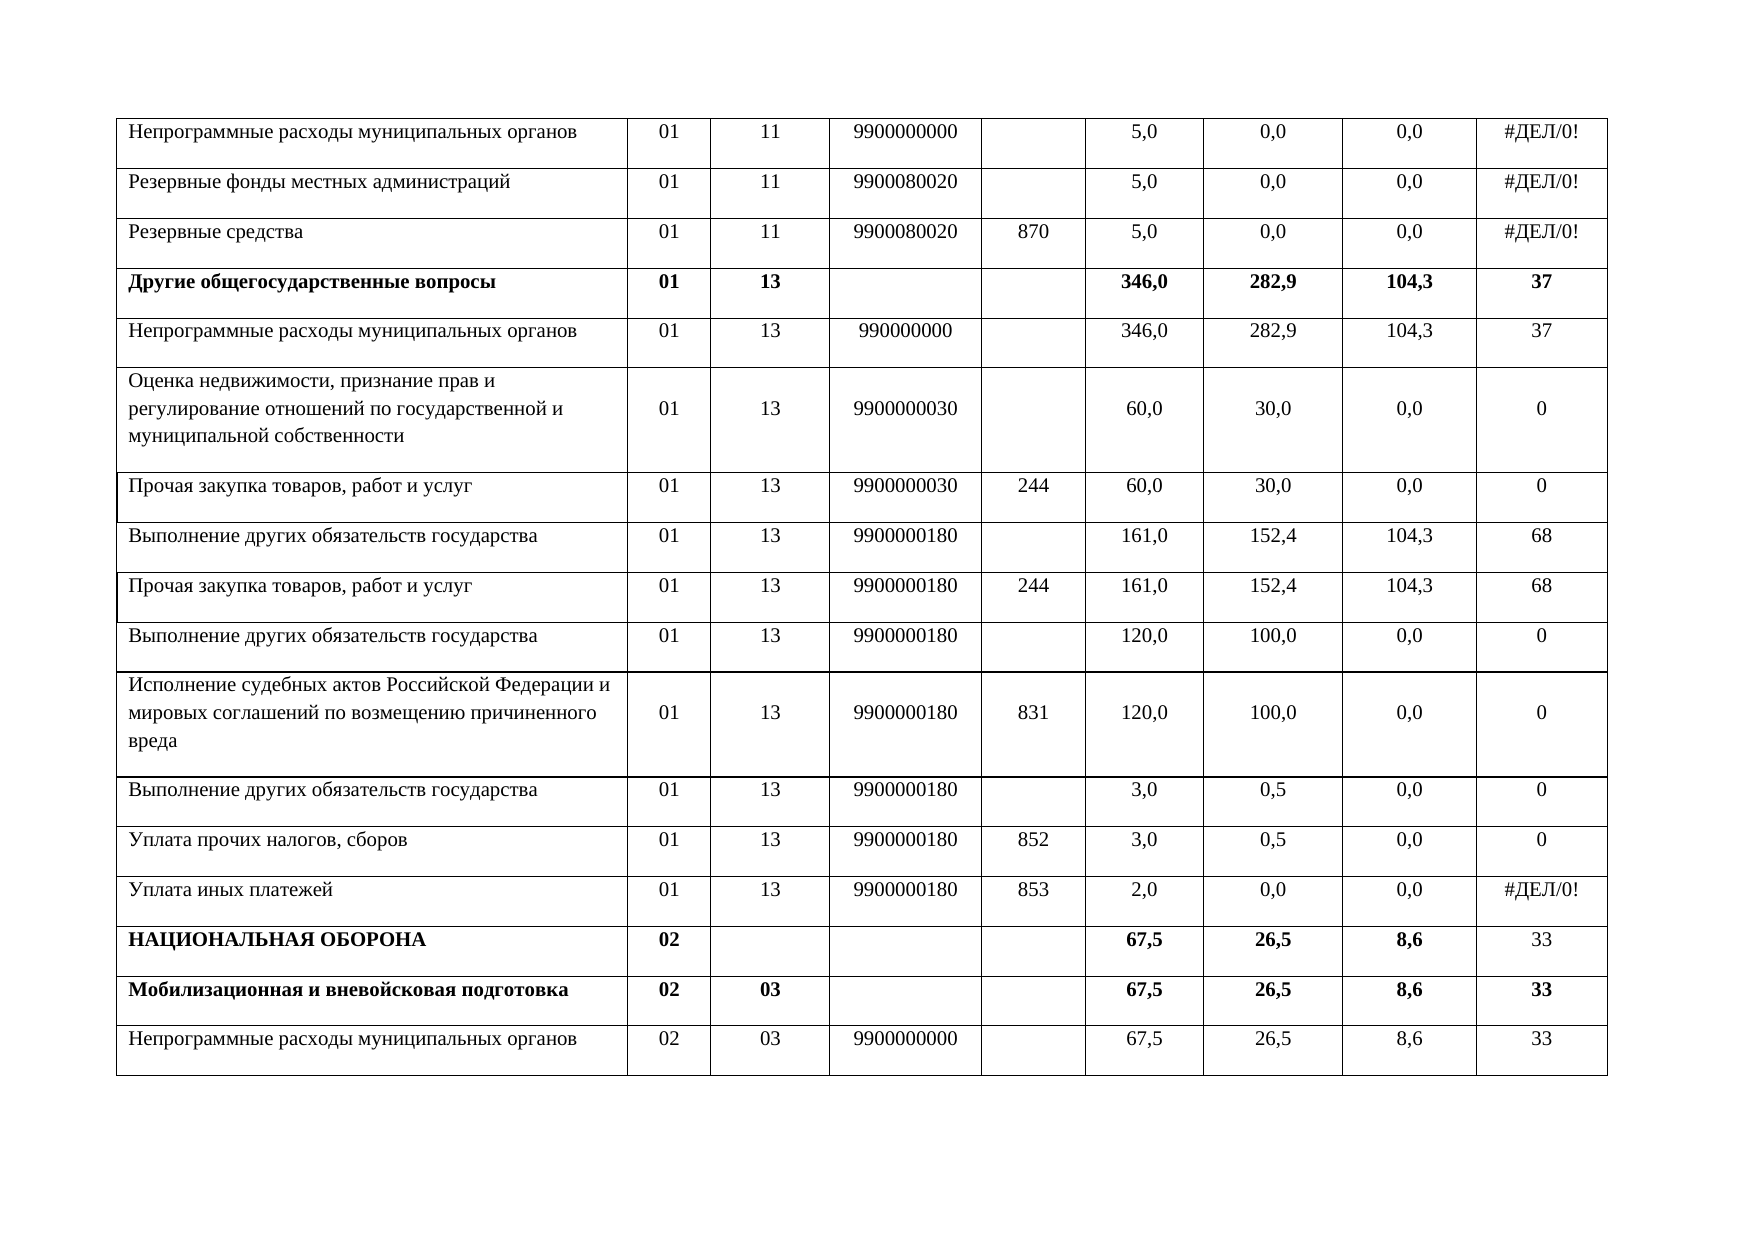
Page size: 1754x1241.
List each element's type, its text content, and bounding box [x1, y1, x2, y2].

table_cell 9900080020 [830, 169, 981, 218]
table_cell Уплата иных платежей [117, 877, 627, 926]
table_cell [711, 927, 829, 976]
table_cell Выполнение других обязательств государства [117, 778, 627, 826]
table_cell 13 [711, 673, 829, 776]
table_cell 346,0 [1086, 319, 1203, 367]
table_cell 26,5 [1204, 1026, 1342, 1075]
table_cell 152,4 [1204, 573, 1342, 622]
table_cell 9900000180 [830, 623, 981, 671]
table_cell 01 [628, 778, 710, 826]
table_cell 104,3 [1343, 523, 1476, 572]
table_cell 01 [628, 219, 710, 268]
table_cell 67,5 [1086, 977, 1203, 1025]
table_cell 02 [628, 1026, 710, 1075]
table_cell 01 [628, 673, 710, 776]
table_cell 03 [711, 977, 829, 1025]
table_cell #ДЕЛ/0! [1477, 219, 1607, 268]
table_cell 01 [628, 623, 710, 671]
table_cell 244 [982, 573, 1085, 622]
table_cell 13 [711, 877, 829, 926]
table_cell 0,5 [1204, 827, 1342, 876]
table_cell #ДЕЛ/0! [1477, 877, 1607, 926]
table_cell 11 [711, 169, 829, 218]
table_cell 13 [711, 523, 829, 572]
table_cell Выполнение других обязательств государства [117, 523, 627, 572]
table_cell 9900000000 [830, 119, 981, 168]
table_cell 0 [1477, 778, 1607, 826]
table_cell 68 [1477, 573, 1607, 622]
table_cell 33 [1477, 977, 1607, 1025]
table_cell 9900000180 [830, 827, 981, 876]
table_cell 244 [982, 473, 1085, 522]
table_cell 9900000030 [830, 473, 981, 522]
table_cell 13 [711, 368, 829, 472]
table_cell 0,0 [1343, 119, 1476, 168]
table_cell 01 [628, 269, 710, 317]
table_cell 33 [1477, 927, 1607, 976]
table_cell 13 [711, 319, 829, 367]
table_cell [982, 269, 1085, 317]
table_cell 02 [628, 927, 710, 976]
table_cell 01 [628, 473, 710, 522]
table_cell 01 [628, 169, 710, 218]
table_cell 282,9 [1204, 319, 1342, 367]
table_cell Резервные средства [117, 219, 627, 268]
table_cell 0,5 [1204, 778, 1342, 826]
table_cell 0,0 [1343, 169, 1476, 218]
table_cell 37 [1477, 319, 1607, 367]
table_cell 346,0 [1086, 269, 1203, 317]
table_cell [982, 778, 1085, 826]
table_cell 01 [628, 523, 710, 572]
table_cell Исполнение судебных актов Российской Федерации и мировых соглашений по возмещению причиненного вреда [117, 673, 627, 776]
table_cell 01 [628, 319, 710, 367]
table_cell 853 [982, 877, 1085, 926]
table_cell Резервные фонды местных администраций [117, 169, 627, 218]
table_cell 0 [1477, 368, 1607, 472]
table_cell 37 [1477, 269, 1607, 317]
table_cell 161,0 [1086, 523, 1203, 572]
table_cell 0,0 [1343, 673, 1476, 776]
table_cell 01 [628, 573, 710, 622]
table_cell [830, 269, 981, 317]
table_cell 01 [628, 119, 710, 168]
table_cell Прочая закупка товаров, работ и услуг [118, 573, 627, 622]
table_cell 0 [1477, 827, 1607, 876]
table_cell 33 [1477, 1026, 1607, 1075]
table_cell 870 [982, 219, 1085, 268]
table_cell 60,0 [1086, 473, 1203, 522]
table_cell 02 [628, 977, 710, 1025]
table_cell 0 [1477, 673, 1607, 776]
table_cell 161,0 [1086, 573, 1203, 622]
table_cell 0,0 [1204, 877, 1342, 926]
table_cell 11 [711, 219, 829, 268]
table_cell 01 [628, 368, 710, 472]
table_cell 0,0 [1204, 119, 1342, 168]
table_cell 0 [1477, 473, 1607, 522]
table_cell 3,0 [1086, 778, 1203, 826]
table_cell 9900000000 [830, 1026, 981, 1075]
table_cell Мобилизационная и вневойсковая подготовка [117, 977, 627, 1025]
table_cell [982, 368, 1085, 472]
table_cell Прочая закупка товаров, работ и услуг [118, 473, 627, 522]
table_cell 03 [711, 1026, 829, 1075]
table_cell 0,0 [1343, 778, 1476, 826]
table_cell 0,0 [1204, 169, 1342, 218]
table_cell 01 [628, 827, 710, 876]
table_cell [830, 977, 981, 1025]
table_cell 990000000 [830, 319, 981, 367]
table_cell 8,6 [1343, 927, 1476, 976]
table_cell 8,6 [1343, 1026, 1476, 1075]
table_cell 831 [982, 673, 1085, 776]
table_cell 13 [711, 269, 829, 317]
table_cell 13 [711, 778, 829, 826]
table_cell 26,5 [1204, 927, 1342, 976]
table_cell НАЦИОНАЛЬНАЯ ОБОРОНА [117, 927, 627, 976]
table_cell 5,0 [1086, 169, 1203, 218]
table_cell 9900000180 [830, 778, 981, 826]
table_cell 0,0 [1343, 827, 1476, 876]
table_cell 852 [982, 827, 1085, 876]
table_cell 13 [711, 473, 829, 522]
table_cell 5,0 [1086, 119, 1203, 168]
table_cell Непрограммные расходы муниципальных органов [117, 119, 627, 168]
table_cell 13 [711, 827, 829, 876]
table_cell Выполнение других обязательств государства [117, 623, 627, 671]
table_cell 0,0 [1343, 877, 1476, 926]
table_cell Оценка недвижимости, признание прав и регулирование отношений по государственной и муниципальной собственности [117, 368, 627, 472]
table_cell 0 [1477, 623, 1607, 671]
table_cell 26,5 [1204, 977, 1342, 1025]
table_cell 9900000180 [830, 877, 981, 926]
table_cell 9900000030 [830, 368, 981, 472]
table_cell 120,0 [1086, 623, 1203, 671]
table_cell 5,0 [1086, 219, 1203, 268]
table_cell [982, 927, 1085, 976]
table_cell 100,0 [1204, 623, 1342, 671]
table_cell [982, 1026, 1085, 1075]
table_cell 67,5 [1086, 927, 1203, 976]
table_cell 13 [711, 573, 829, 622]
table_cell 01 [628, 877, 710, 926]
table_cell #ДЕЛ/0! [1477, 169, 1607, 218]
table_cell [830, 927, 981, 976]
table_cell 30,0 [1204, 368, 1342, 472]
table_cell 8,6 [1343, 977, 1476, 1025]
table_cell 60,0 [1086, 368, 1203, 472]
table_cell 9900000180 [830, 673, 981, 776]
table_cell 152,4 [1204, 523, 1342, 572]
table_cell 67,5 [1086, 1026, 1203, 1075]
table_cell 2,0 [1086, 877, 1203, 926]
table_cell 0,0 [1343, 368, 1476, 472]
table_cell [982, 319, 1085, 367]
table_cell 282,9 [1204, 269, 1342, 317]
table_cell 3,0 [1086, 827, 1203, 876]
table_cell 30,0 [1204, 473, 1342, 522]
table_cell 9900080020 [830, 219, 981, 268]
table_cell 68 [1477, 523, 1607, 572]
table_cell Непрограммные расходы муниципальных органов [117, 319, 627, 367]
table_cell 0,0 [1204, 219, 1342, 268]
table_cell [982, 623, 1085, 671]
table_cell 100,0 [1204, 673, 1342, 776]
table_cell #ДЕЛ/0! [1477, 119, 1607, 168]
table_cell 11 [711, 119, 829, 168]
table_cell 0,0 [1343, 473, 1476, 522]
table_cell 0,0 [1343, 219, 1476, 268]
table_cell 120,0 [1086, 673, 1203, 776]
table_cell Непрограммные расходы муниципальных органов [117, 1026, 627, 1075]
table_cell 9900000180 [830, 573, 981, 622]
table_cell 104,3 [1343, 573, 1476, 622]
table_cell Уплата прочих налогов, сборов [117, 827, 627, 876]
table_cell 9900000180 [830, 523, 981, 572]
table_cell 13 [711, 623, 829, 671]
table_cell 0,0 [1343, 623, 1476, 671]
table_cell [982, 119, 1085, 168]
table_cell 104,3 [1343, 319, 1476, 367]
table_cell [982, 977, 1085, 1025]
table_cell Другие общегосударственные вопросы [117, 269, 627, 317]
table_cell 104,3 [1343, 269, 1476, 317]
table_cell [982, 523, 1085, 572]
table_cell [982, 169, 1085, 218]
